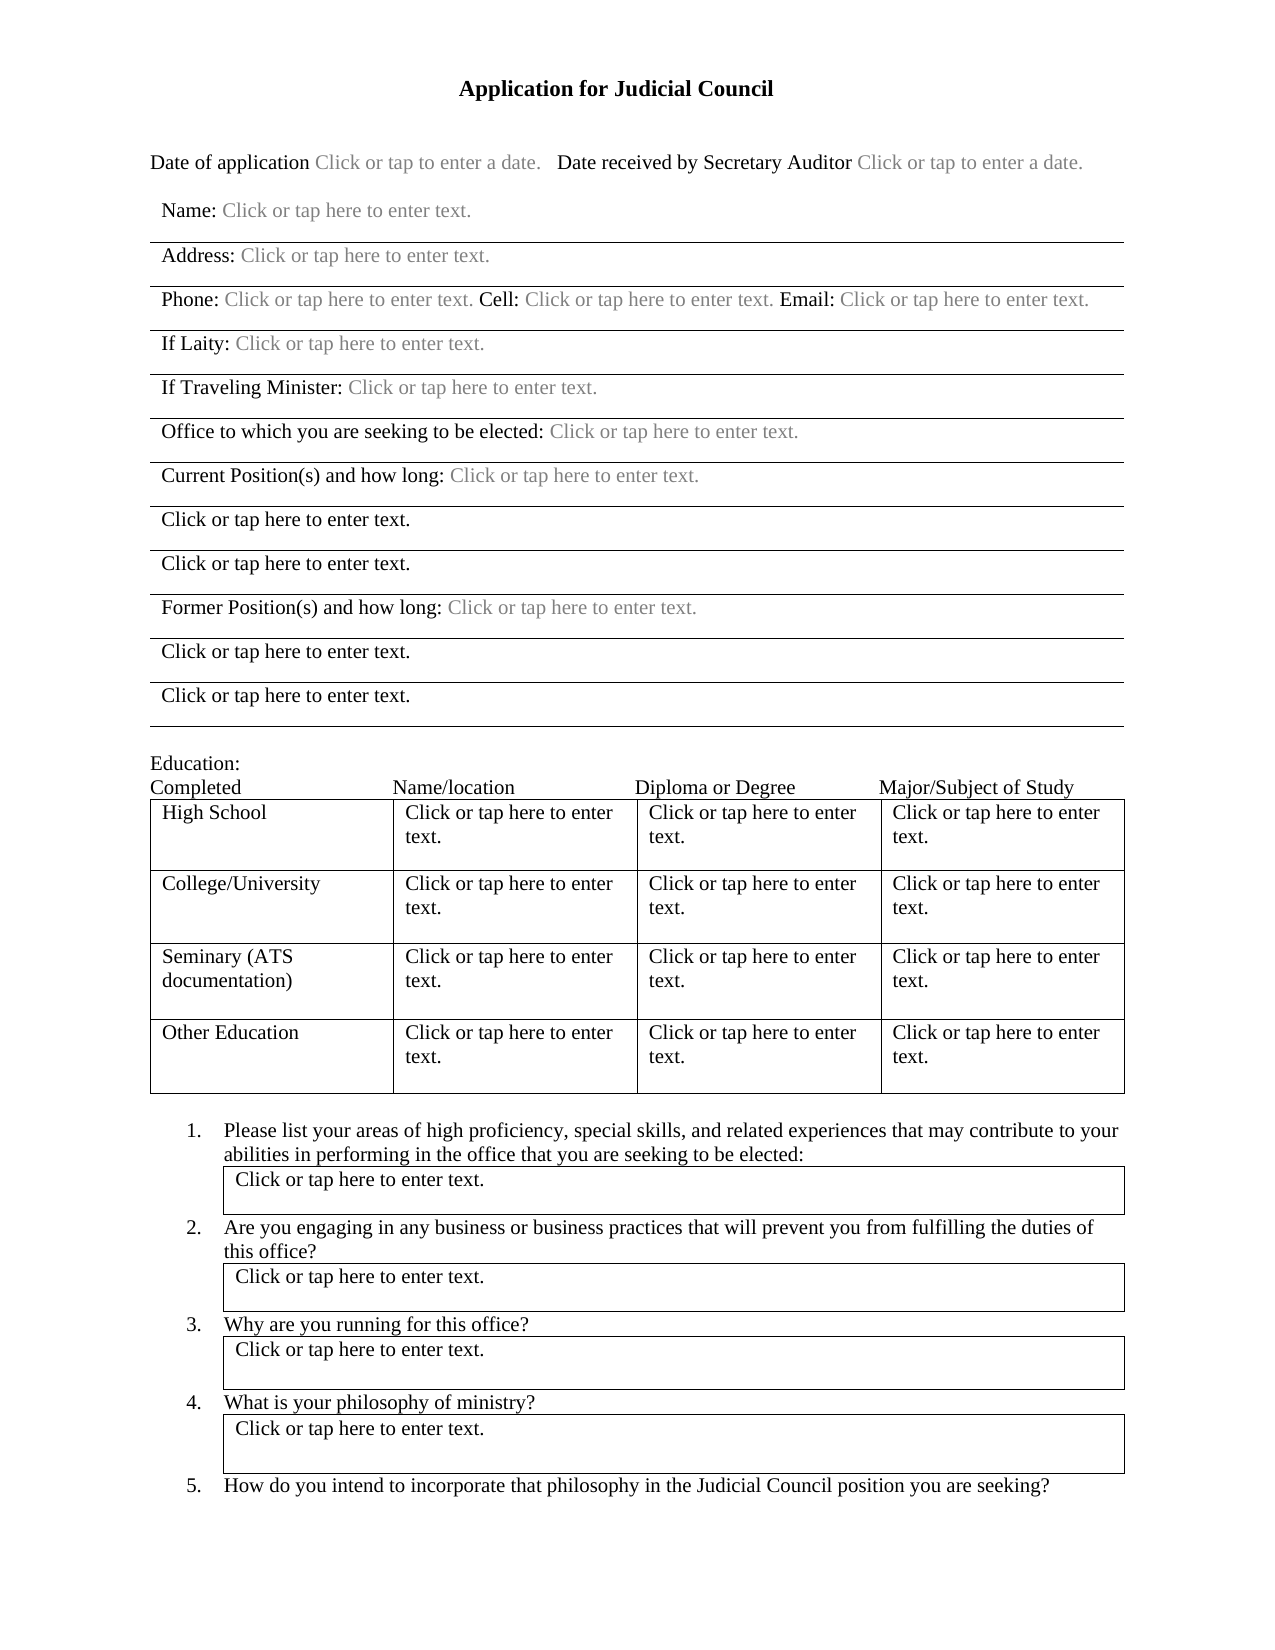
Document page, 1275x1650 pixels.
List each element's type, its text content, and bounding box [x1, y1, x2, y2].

table_cell If Laity: [150, 331, 1124, 374]
list Why are you running for this office? [186, 1312, 1125, 1336]
text Date of application Date received by Secretary Auditor [150, 150, 1125, 174]
table_cell Phone: Cell: Email: [150, 287, 1124, 330]
table_cell College/University [151, 871, 393, 943]
list What is your philosophy of ministry? [186, 1390, 1125, 1414]
table_cell Former Position(s) and how long: [150, 595, 1124, 638]
text Completed Name/location Diploma or Degree Major/Subject of Study [150, 775, 1125, 799]
table_cell Address: [150, 243, 1124, 286]
table_cell Current Position(s) and how long: [150, 463, 1124, 506]
list How do you intend to incorporate that philosophy in the Judicial Council position you are seeking? [186, 1473, 1125, 1497]
table_cell Other Education [151, 1020, 393, 1093]
table_header High School [151, 800, 393, 870]
text Education: [150, 751, 1125, 775]
list Please list your areas of high proficiency, special skills, and related experiences that may contribute to your abilities in performing in the office that you are seeking to be elected: [186, 1118, 1125, 1166]
table_cell Office to which you are seeking to be elected: [150, 419, 1124, 462]
table_cell [394, 871, 637, 943]
list Are you engaging in any business or business practices that will prevent you from fulfilling the duties of this office? [186, 1215, 1125, 1263]
table_cell If Traveling Minister: [150, 375, 1124, 418]
table_header Name: [150, 198, 1124, 242]
table_cell Seminary (ATS documentation) [151, 944, 393, 1019]
